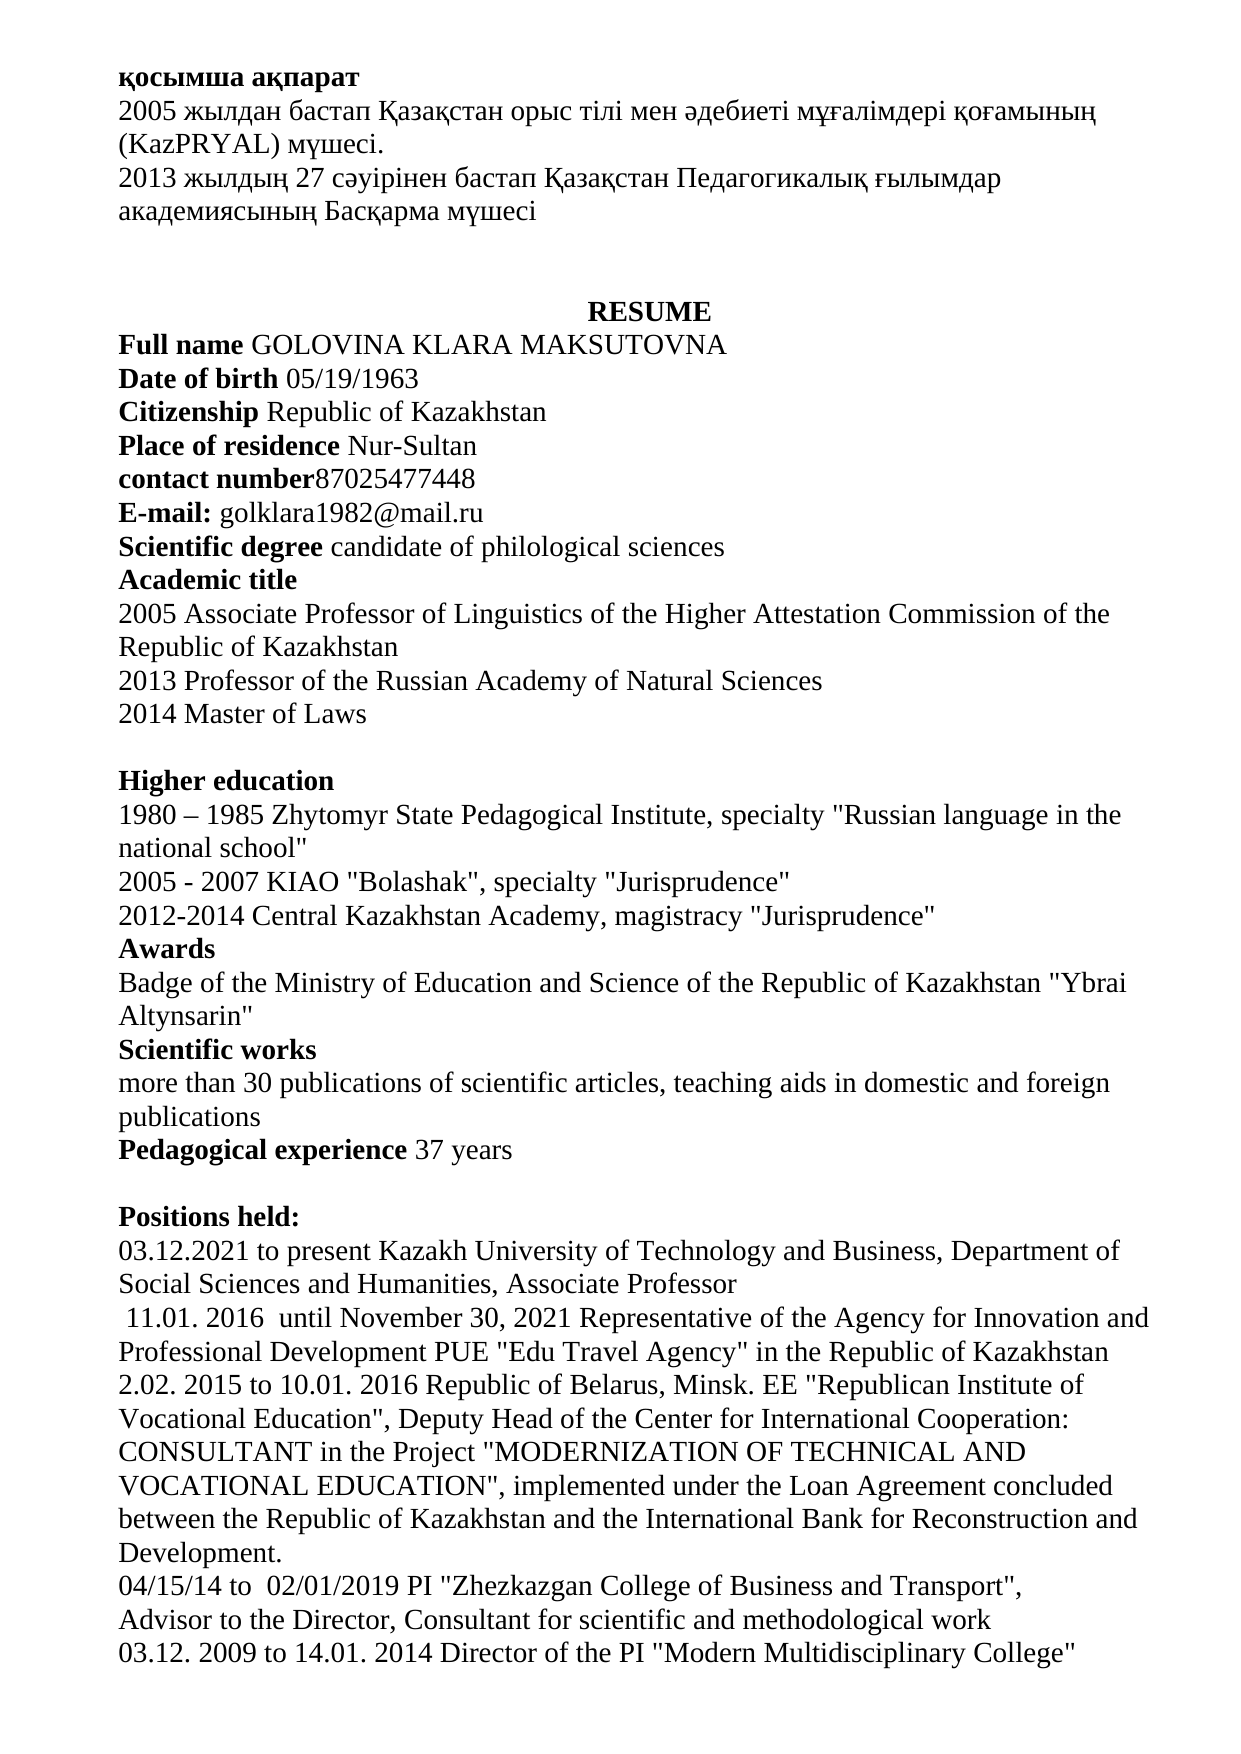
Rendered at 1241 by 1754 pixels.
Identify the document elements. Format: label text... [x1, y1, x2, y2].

text Scientific works [118, 1032, 1181, 1065]
text 2005 - 2007 KIAO "Bolashak", specialty "Jurisprudence" [118, 864, 1181, 898]
text Academic title [118, 562, 1181, 596]
text 2013 Professor of the Russian Academy of Natural Sciences [118, 663, 1181, 696]
text 03.12.2021 to present Kazakh University of Technology and Business, Department of Social Sciences and Humanities, Associate Professor [118, 1233, 1181, 1300]
text Positions held: [118, 1199, 1181, 1233]
text RESUME [118, 294, 1181, 327]
text E-mail: golklara1982@mail.ru [118, 495, 1181, 529]
text 2005 жылдан бастап Қазақстан орыс тілі мен әдебиеті мұғалімдері қоғамының (KazPRYAL) мүшесі. [118, 93, 1181, 160]
text Awards [118, 931, 1181, 965]
text 2014 Master of Laws [118, 696, 1181, 730]
text Advisor to the Director, Consultant for scientific and methodological work [118, 1602, 1181, 1636]
text Full name GOLOVINA KLARA MAKSUTOVNA [118, 327, 1181, 361]
text Date of birth 05/19/1963 [118, 361, 1181, 394]
text 2012-2014 Central Kazakhstan Academy, magistracy "Jurisprudence" [118, 898, 1181, 931]
text 03.12. 2009 to 14.01. 2014 Director of the PI "Modern Multidisciplinary College" [118, 1636, 1181, 1669]
text қосымша ақпарат [118, 59, 1181, 93]
text contact number87025477448 [118, 462, 1181, 495]
text 04/15/14 to 02/01/2019 PI "Zhezkazgan College of Business and Transport", [118, 1568, 1181, 1602]
text Citizenship Republic of Kazakhstan [118, 394, 1181, 428]
text more than 30 publications of scientific articles, teaching aids in domestic and foreign publications [118, 1065, 1181, 1132]
text 2005 Associate Professor of Linguistics of the Higher Attestation Commission of the Republic of Kazakhstan [118, 596, 1181, 663]
text 2.02. 2015 to 10.01. 2016 Republic of Belarus, Minsk. EE "Republican Institute of Vocational Education", Deputy Head of the Center for International Cooperation: CONSULTANT in the Project "MODERNIZATION OF TECHNICAL AND VOCATIONAL EDUCATION", implemented under the Loan Agreement concluded between the Republic of Kazakhstan and the International Bank for Reconstruction and Development. [118, 1367, 1181, 1568]
text Pedagogical experience 37 years [118, 1132, 1181, 1166]
text Scientific degree candidate of philological sciences [118, 529, 1181, 562]
text Place of residence Nur-Sultan [118, 428, 1181, 462]
text 11.01. 2016 until November 30, 2021 Representative of the Agency for Innovation and Professional Development PUE "Edu Travel Agency" in the Republic of Kazakhstan [118, 1300, 1181, 1367]
text 1980 – 1985 Zhytomyr State Pedagogical Institute, specialty "Russian language in the national school" [118, 797, 1181, 864]
text Higher education [118, 763, 1181, 797]
text Badge of the Ministry of Education and Science of the Republic of Kazakhstan "Ybrai Altynsarin" [118, 965, 1181, 1032]
text 2013 жылдың 27 сәуірінен бастап Қазақстан Педагогикалық ғылымдар академиясының Басқарма мүшесі [118, 160, 1181, 227]
